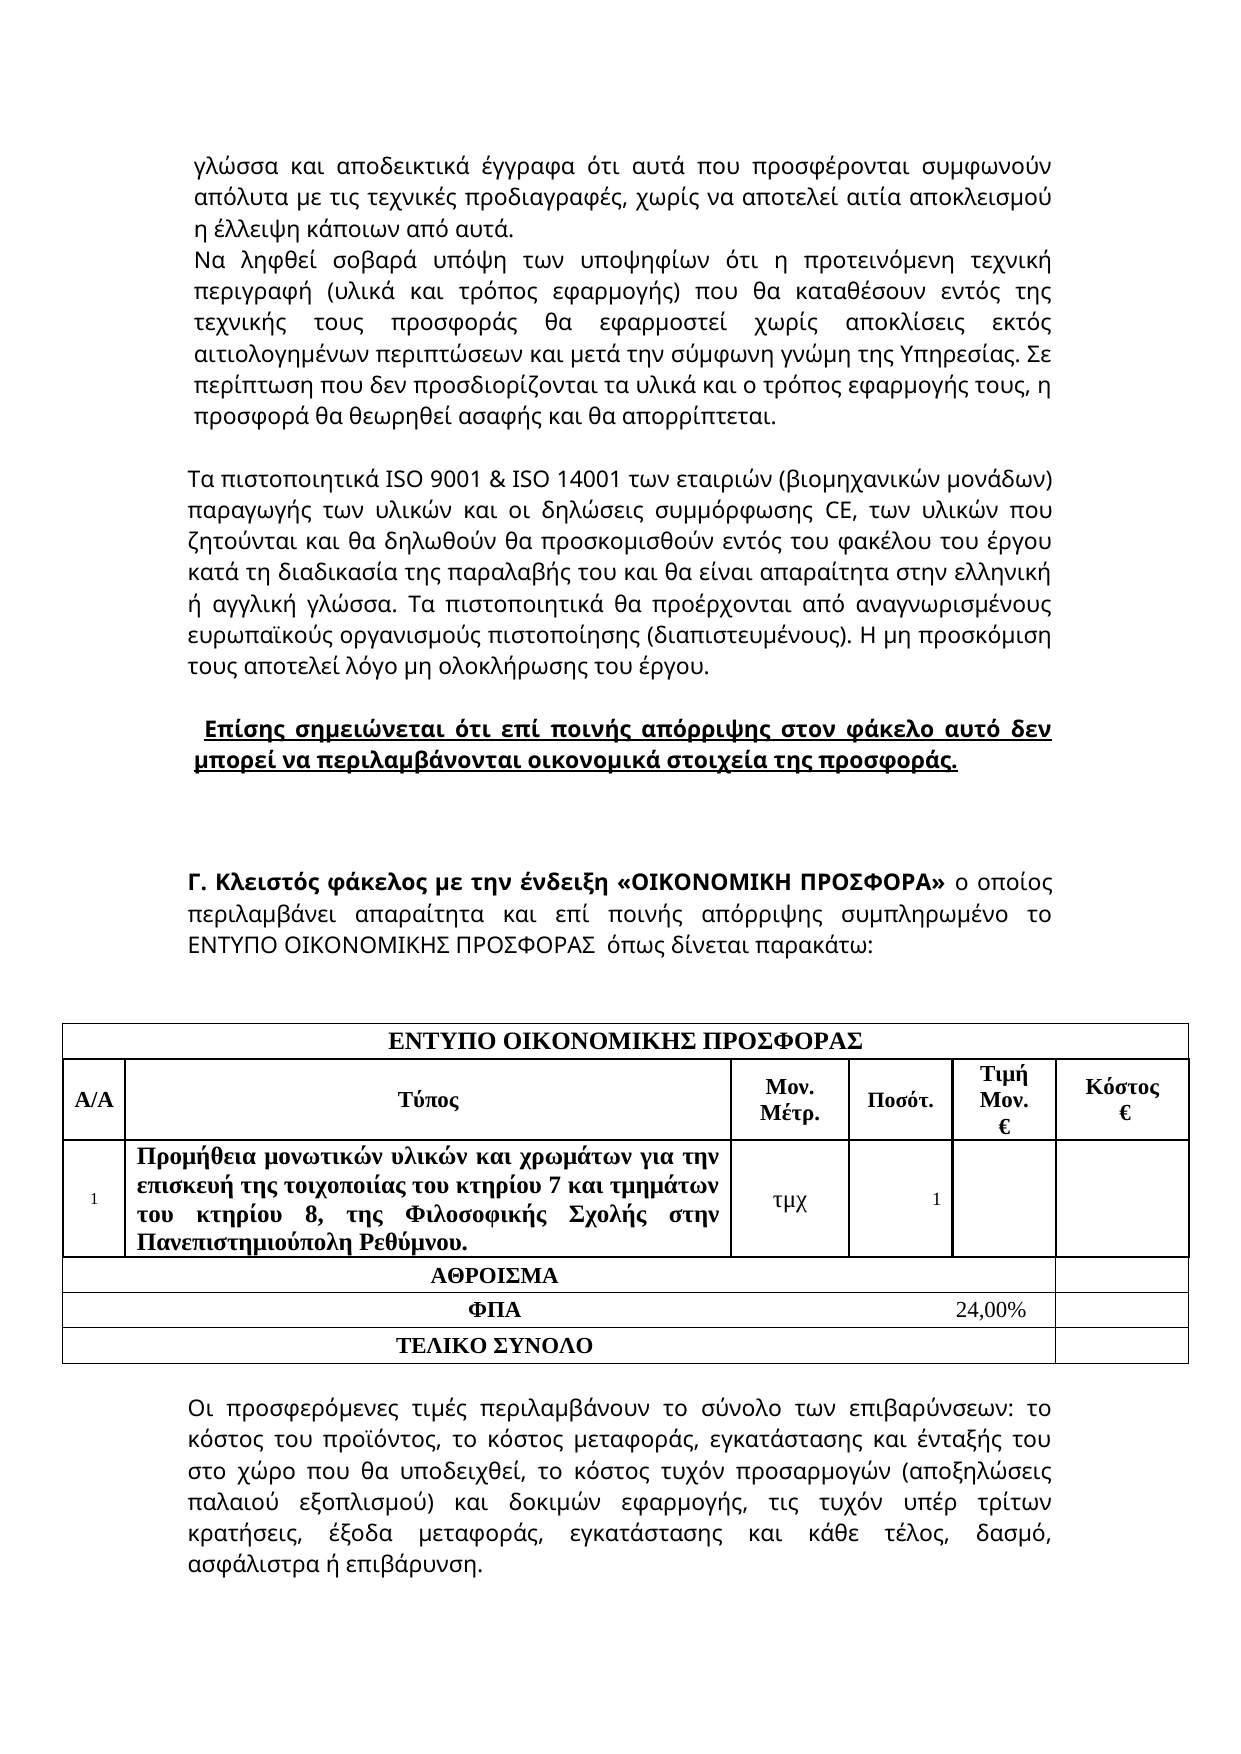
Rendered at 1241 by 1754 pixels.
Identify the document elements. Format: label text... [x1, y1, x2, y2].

table_cell [926, 1328, 1055, 1362]
table_cell Ποσότ. [850, 1060, 951, 1139]
table_cell τμχ [732, 1141, 848, 1256]
text Επίσης σημειώνεται ότι επί ποινής απόρριψης στον φάκελο αυτό δεν μπορεί να περιλαμβάνονται οικονομικά στοιχεία της προσφοράς. [194, 712, 1053, 775]
text Τα πιστοποιητικά ISO 9001 & ISO 14001 των εταιριών (βιομηχανικών μονάδων) παραγωγής των υλικών και οι δηλώσεις συμμόρφωσης CE, των υλικών που ζητούνται και θα δηλωθούν θα προσκομισθούν εντός του φακέλου του έργου κατά τη διαδικασία της παραλαβής του και θα είναι απαραίτητα στην ελληνική ή αγγλική γλώσσα. Τα πιστοποιητικά θα προέρχονται από αναγνωρισμένους ευρωπαϊκούς οργανισμούς πιστοποίησης (διαπιστευμένους). Η μη προσκόμιση τους αποτελεί λόγο μη ολοκλήρωσης του έργου. [187, 462, 1053, 681]
table_cell 1 [850, 1141, 951, 1256]
table_cell [1056, 1258, 1188, 1292]
table_cell [1057, 1141, 1188, 1256]
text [194, 150, 1053, 244]
table_cell 1 [64, 1141, 124, 1256]
table_cell Α/Α [64, 1060, 124, 1139]
table_cell Τύπος [126, 1060, 730, 1139]
table_cell 24,00% [926, 1293, 1055, 1327]
table_cell [1056, 1293, 1188, 1327]
table_cell Κόστος € [1057, 1060, 1188, 1139]
text Γ. Κλειστός φάκελος με την ένδειξη «ΟΙΚΟΝΟΜΙΚΗ ΠΡΟΣΦΟΡΑ» ο οποίος περιλαμβάνει απαραίτητα και επί ποινής απόρριψης συμπληρωμένο το ΕΝΤΥΠΟ ΟΙΚΟΝΟΜΙΚΗΣ ΠΡΟΣΦΟΡΑΣ όπως δίνεται παρακάτω: [187, 866, 1053, 960]
text Οι προσφερόμενες τιμές περιλαμβάνουν το σύνολο των επιβαρύνσεων: το κόστος του προϊόντος, το κόστος μεταφοράς, εγκατάστασης και ένταξής του στο χώρο που θα υποδειχθεί, το κόστος τυχόν προσαρμογών (αποξηλώσεις παλαιού εξοπλισμού) και δοκιμών εφαρμογής, τις τυχόν υπέρ τρίτων κρατήσεις, έξοδα μεταφοράς, εγκατάστασης και κάθε τέλος, δασμό, ασφάλιστρα ή επιβάρυνση. [187, 1392, 1053, 1580]
table_cell Προμήθεια μονωτικών υλικών και χρωμάτων για την επισκευή της τοιχοποιίας του κτηρίου 7 και τμημάτων του κτηρίου 8, της Φιλοσοφικής Σχολής στην Πανεπιστημιούπολη Ρεθύμνου. [126, 1141, 730, 1256]
table_cell ΦΠΑ [63, 1293, 926, 1327]
table_cell [954, 1141, 1055, 1256]
text Να ληφθεί σοβαρά υπόψη των υποψηφίων ότι η προτεινόμενη τεχνική περιγραφή (υλικά και τρόπος εφαρμογής) που θα καταθέσουν εντός της τεχνικής τους προσφοράς θα εφαρμοστεί χωρίς αποκλίσεις εκτός αιτιολογημένων περιπτώσεων και μετά την σύμφωνη γνώμη της Υπηρεσίας. Σε περίπτωση που δεν προσδιορίζονται τα υλικά και ο τρόπος εφαρμογής τους, η προσφορά θα θεωρηθεί ασαφής και θα απορρίπτεται. [194, 244, 1053, 431]
table_header ΕΝΤΥΠΟ ΟΙΚΟΝΟΜΙΚΗΣ ΠΡΟΣΦΟΡΑΣ [63, 1024, 1188, 1058]
table_cell Τιμή Μον. € [954, 1060, 1055, 1139]
table_cell ΤΕΛΙΚΟ ΣΥΝΟΛΟ [63, 1328, 926, 1362]
table_cell [926, 1258, 1055, 1292]
table_cell Μον. Μέτρ. [732, 1060, 848, 1139]
table_cell ΑΘΡΟΙΣΜΑ [63, 1258, 926, 1292]
table_cell [1056, 1328, 1188, 1362]
